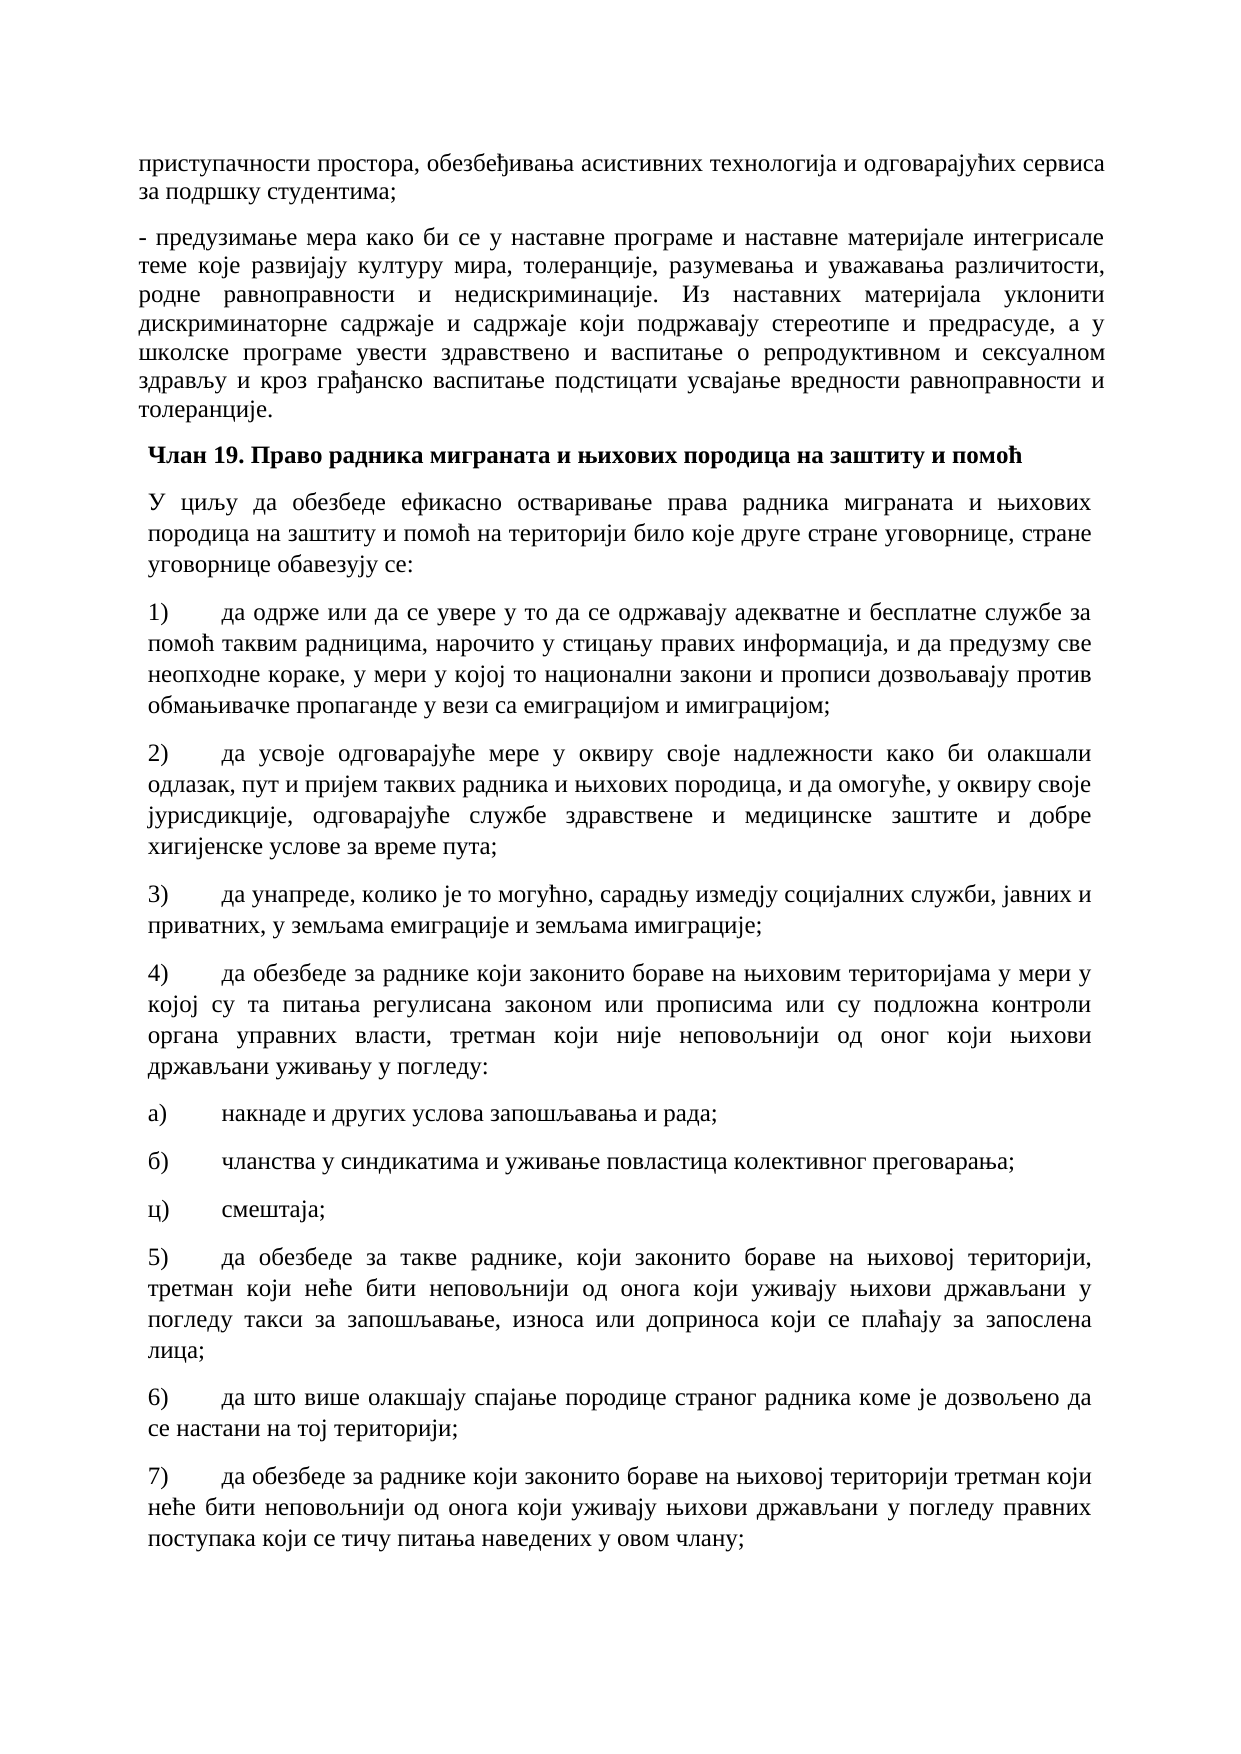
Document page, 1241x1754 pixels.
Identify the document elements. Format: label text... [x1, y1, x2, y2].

text 2) да усвоје одговарајуће мере у оквиру своје надлежности како би олакшали одлазак, пут и пријем таквих радника и њихових породица, и да омогуће, у оквиру своје јурисдикције, одговарајуће службе здравствене и медицинске заштите и добре хигијенске услове за време пута; [148, 738, 1093, 860]
text 1) да одрже или да се увере у то да се одржавају адекватне и бесплатне службе за помоћ таквим радницима, нарочито у стицању правих информација, и да предузму све неопходне кораке, у мери у којој то национални закони и прописи дозвољавају против обмањивачке пропаганде у вези са емиграцијом и имиграцијом; [148, 597, 1093, 719]
text У циљу да обезбеде ефикасно остваривање права радника миграната и њихових породица на заштиту и помоћ на територији било које друге стране уговорнице, стране уговорнице обавезују се: [148, 487, 1093, 578]
text - предузимање мера како би се у наставне програме и наставне материјале интегрисале теме које развијају културу мира, толеранције, разумевања и уважавања различитости, родне равноправности и недискриминације. Из наставних материјала уклонити дискриминаторне садржаје и садржаје који подржавају стереотипе и предрасуде, а у школске програме увести здравствено и васпитање о репродуктивном и сексуалном здрављу и кроз грађанско васпитање подстицати усвајање вредности равноправности и толеранције. [138, 222, 1106, 423]
text Члан 19. Право радника миграната и њихових породица на заштиту и помоћ [148, 440, 1093, 468]
text 7) да обезбеде за раднике који законито бораве на њиховој територији третман који неће бити неповољнији од онога који уживају њихови држављани у погледу правних поступака који се тичу питања наведених у овом члану; [148, 1461, 1093, 1552]
text ц) смештаја; [148, 1194, 1093, 1223]
text 5) да обезбеде за такве раднике, који законито бораве на њиховој територији, третман који неће бити неповољнији од онога који уживају њихови држављани у погледу такси за запошљавање, износа или доприноса који се плаћају за запослена лица; [148, 1242, 1093, 1363]
text 4) да обезбеде за раднике који законито бораве на њиховим територијама у мери у којој су та питања регулисана законом или прописима или су подложна контроли органа управних власти, третман који није неповољнији од оног који њихови држављани уживању у погледу: [148, 958, 1093, 1079]
text 6) да што више олакшају спајање породице страног радника коме је дозвољено да се настани на тој територији; [148, 1382, 1093, 1442]
text б) чланства у синдикатима и уживање повластица колективног преговарања; [148, 1146, 1093, 1175]
text 3) да унапреде, колико је то могућно, сарадњу измедју социјалних служби, јавних и приватних, у земљама емиграције и земљама имиграције; [148, 879, 1093, 939]
text а) накнаде и других услова запошљавања и рада; [148, 1098, 1093, 1127]
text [138, 148, 1106, 205]
